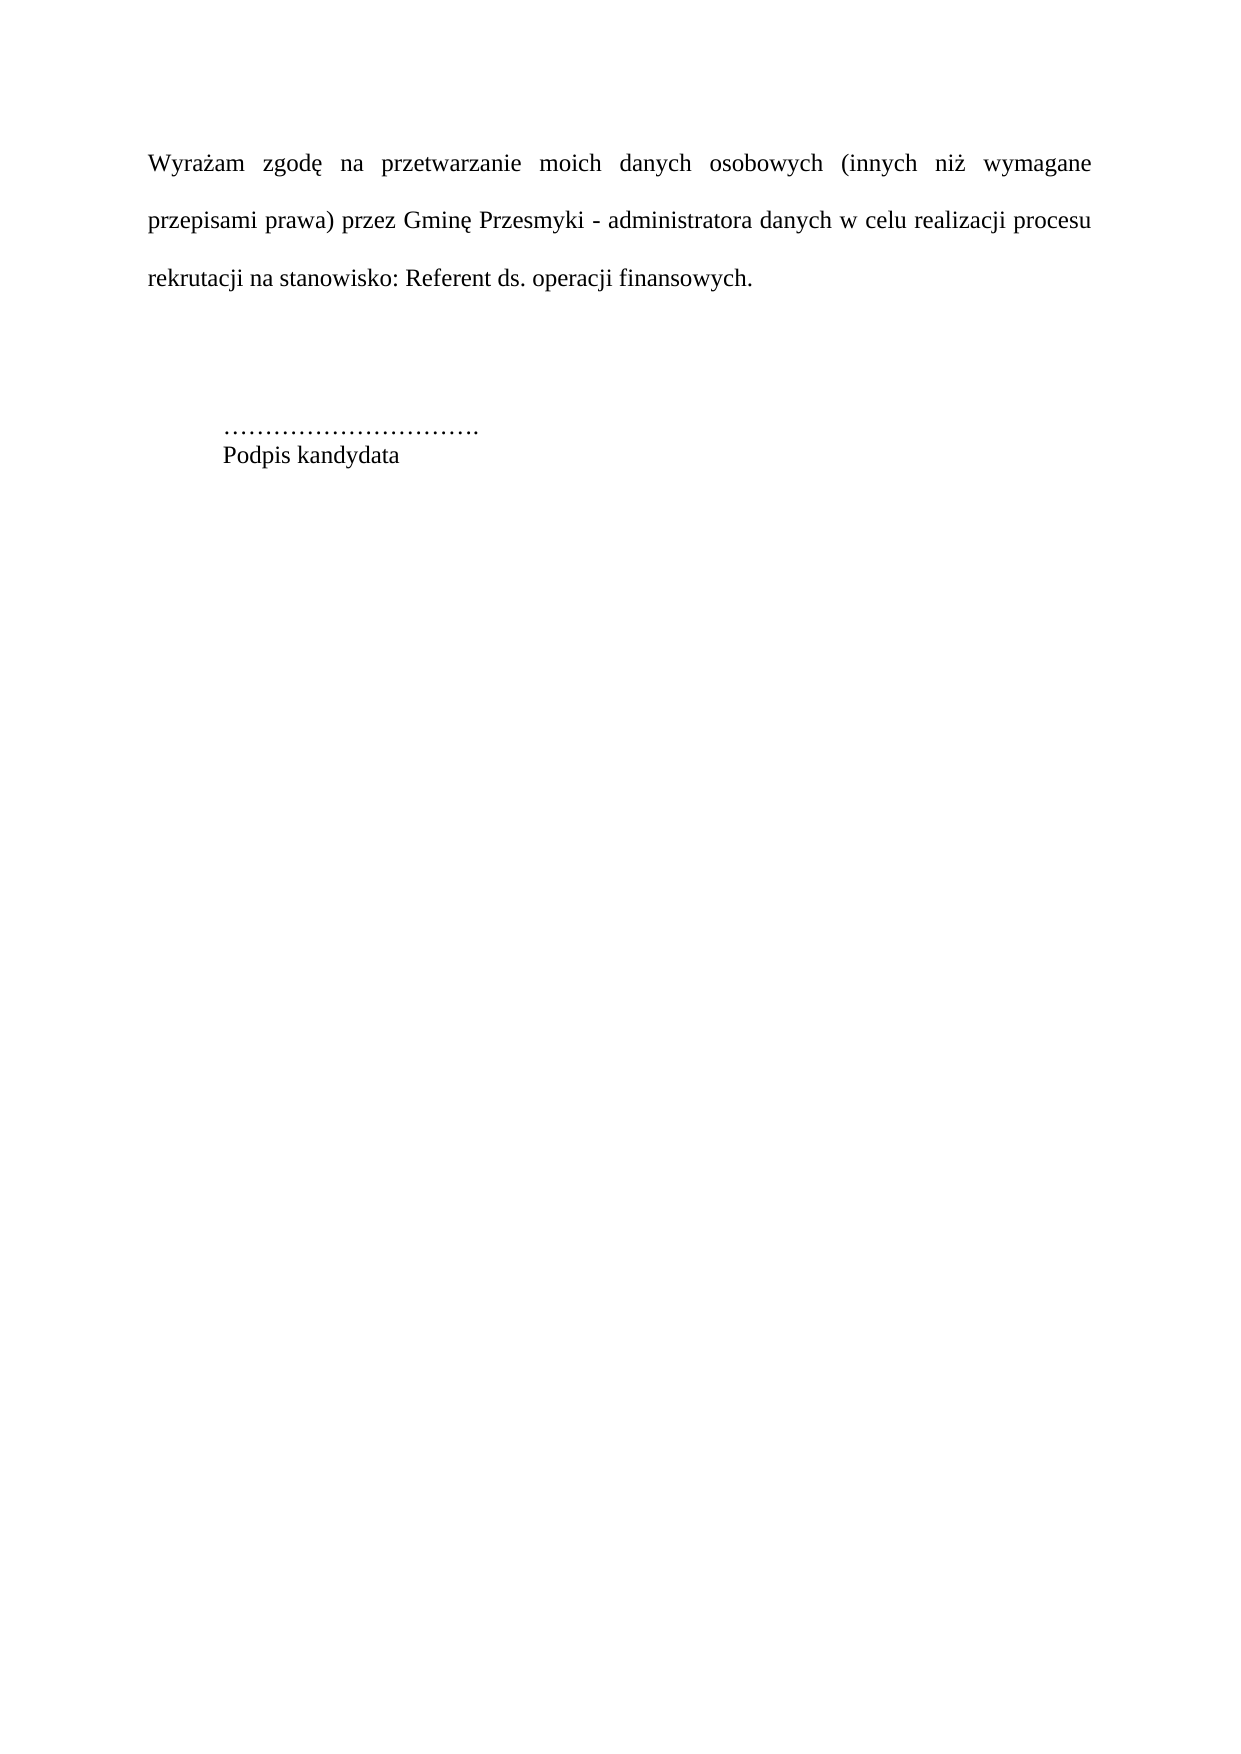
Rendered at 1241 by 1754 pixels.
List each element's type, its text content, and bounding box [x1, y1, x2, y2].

text …………………………. [223, 411, 1093, 440]
text Podpis kandydata [223, 440, 1093, 468]
text Wyrażam zgodę na przetwarzanie moich danych osobowych (innych niż wymagane przepisami prawa) przez Gminę Przesmyki - administratora danych w celu realizacji procesu rekrutacji na stanowisko: Referent ds. operacji finansowych. [148, 148, 1093, 291]
